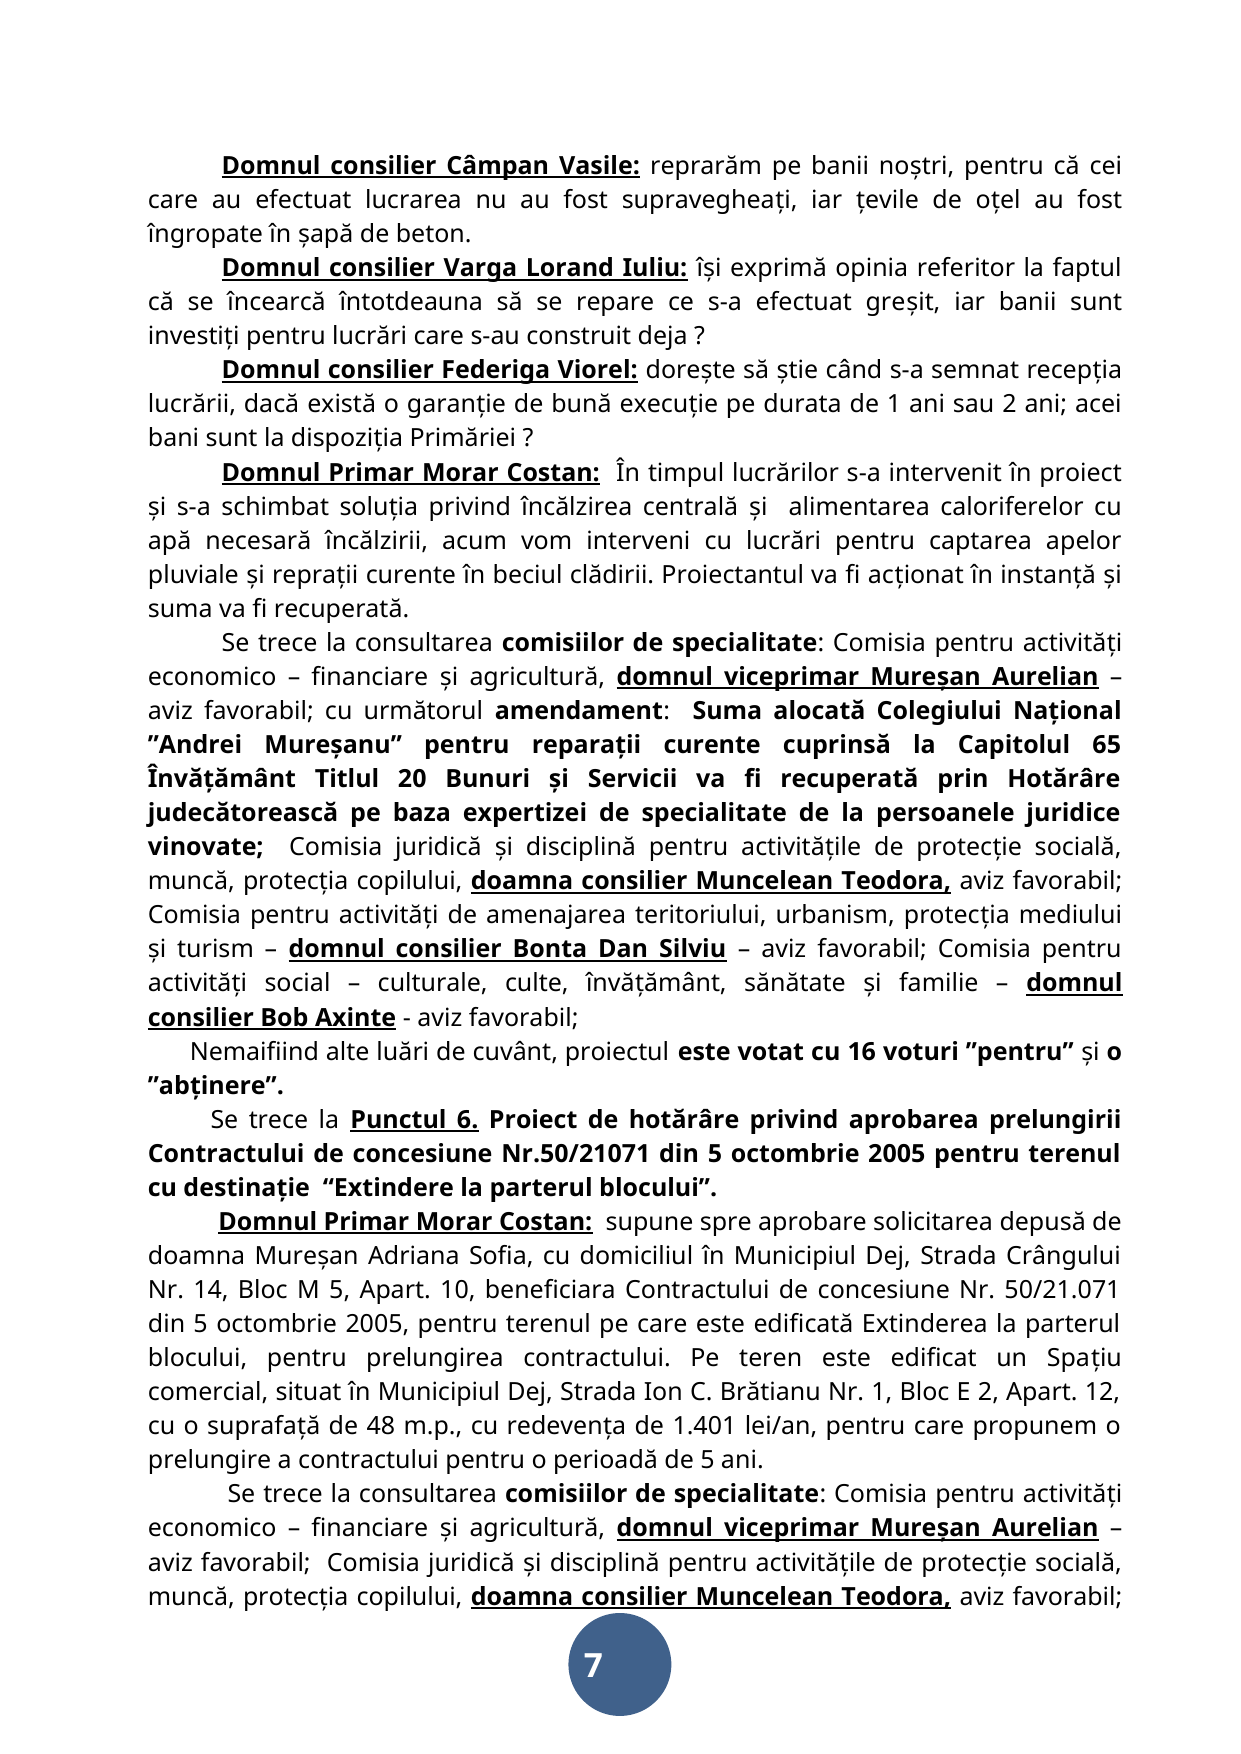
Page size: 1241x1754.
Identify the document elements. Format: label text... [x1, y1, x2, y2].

text Nemaifiind alte luări de cuvânt, proiectul este votat cu 16 voturi ”pentru” și o ”abținere”. [148, 1033, 1122, 1101]
list Domnul Primar Morar Costan: supune spre aprobare solicitarea depusă de doamna Mureșan Adriana Sofia, cu domiciliul în Municipiul Dej, Strada Crângului Nr. 14, Bloc M 5, Apart. 10, beneficiara Contractului de concesiune Nr. 50/21.071 din 5 octombrie 2005, pentru terenul pe care este edificată Extinderea la parterul blocului, pentru prelungirea contractului. Pe teren este edificat un Spațiu comercial, situat în Municipiul Dej, Strada Ion C. Brătianu Nr. 1, Bloc E 2, Apart. 12, cu o suprafață de 48 m.p., cu redevența de 1.401 lei/an, pentru care propunem o prelungire a contractului pentru o perioadă de 5 ani. [148, 1203, 1122, 1476]
text Domnul consilier Varga Lorand Iuliu: își exprimă opinia referitor la faptul că se încearcă întotdeauna să se repare ce s-a efectuat greșit, iar banii sunt investiți pentru lucrări care s-au construit deja ? [148, 250, 1122, 352]
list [148, 1476, 1122, 1612]
text Domnul Primar Morar Costan: În timpul lucrărilor s-a intervenit în proiect și s-a schimbat soluția privind încălzirea centrală și alimentarea caloriferelor cu apă necesară încălzirii, acum vom interveni cu lucrări pentru captarea apelor pluviale și reprații curente în beciul clădirii. Proiectantul va fi acționat în instanță și suma va fi recuperată. [148, 454, 1122, 624]
text Se trece la consultarea comisiilor de specialitate: Comisia pentru activități economico – financiare și agricultură, domnul viceprimar Mureșan Aurelian – aviz favorabil; cu următorul amendament: Suma alocată Colegiului Naţional ”Andrei Mureşanu” pentru reparaţii curente cuprinsă la Capitolul 65 Învăţământ Titlul 20 Bunuri şi Servicii va fi recuperată prin Hotărâre judecătorească pe baza expertizei de specialitate de la persoanele juridice vinovate; Comisia juridică și disciplină pentru activitățile de protecție socială, muncă, protecția copilului, doamna consilier Muncelean Teodora, aviz favorabil; Comisia pentru activități de amenajarea teritoriului, urbanism, protecția mediului și turism – domnul consilier Bonta Dan Silviu – aviz favorabil; Comisia pentru activități social – culturale, culte, învățământ, sănătate și familie – domnul consilier Bob Axinte - aviz favorabil; [148, 624, 1122, 1033]
text Domnul consilier Câmpan Vasile: reprarăm pe banii noștri, pentru că cei care au efectuat lucrarea nu au fost supravegheați, iar țevile de oțel au fost îngropate în șapă de beton. [148, 148, 1122, 250]
text Se trece la Punctul 6. Proiect de hotărâre privind aprobarea prelungirii Contractului de concesiune Nr.50/21071 din 5 octombrie 2005 pentru terenul cu destinație “Extindere la parterul blocului”. [148, 1101, 1122, 1203]
text Domnul consilier Federiga Viorel: dorește să știe când s-a semnat recepția lucrării, dacă există o garanție de bună execuție pe durata de 1 ani sau 2 ani; acei bani sunt la dispoziția Primăriei ? [148, 352, 1122, 454]
